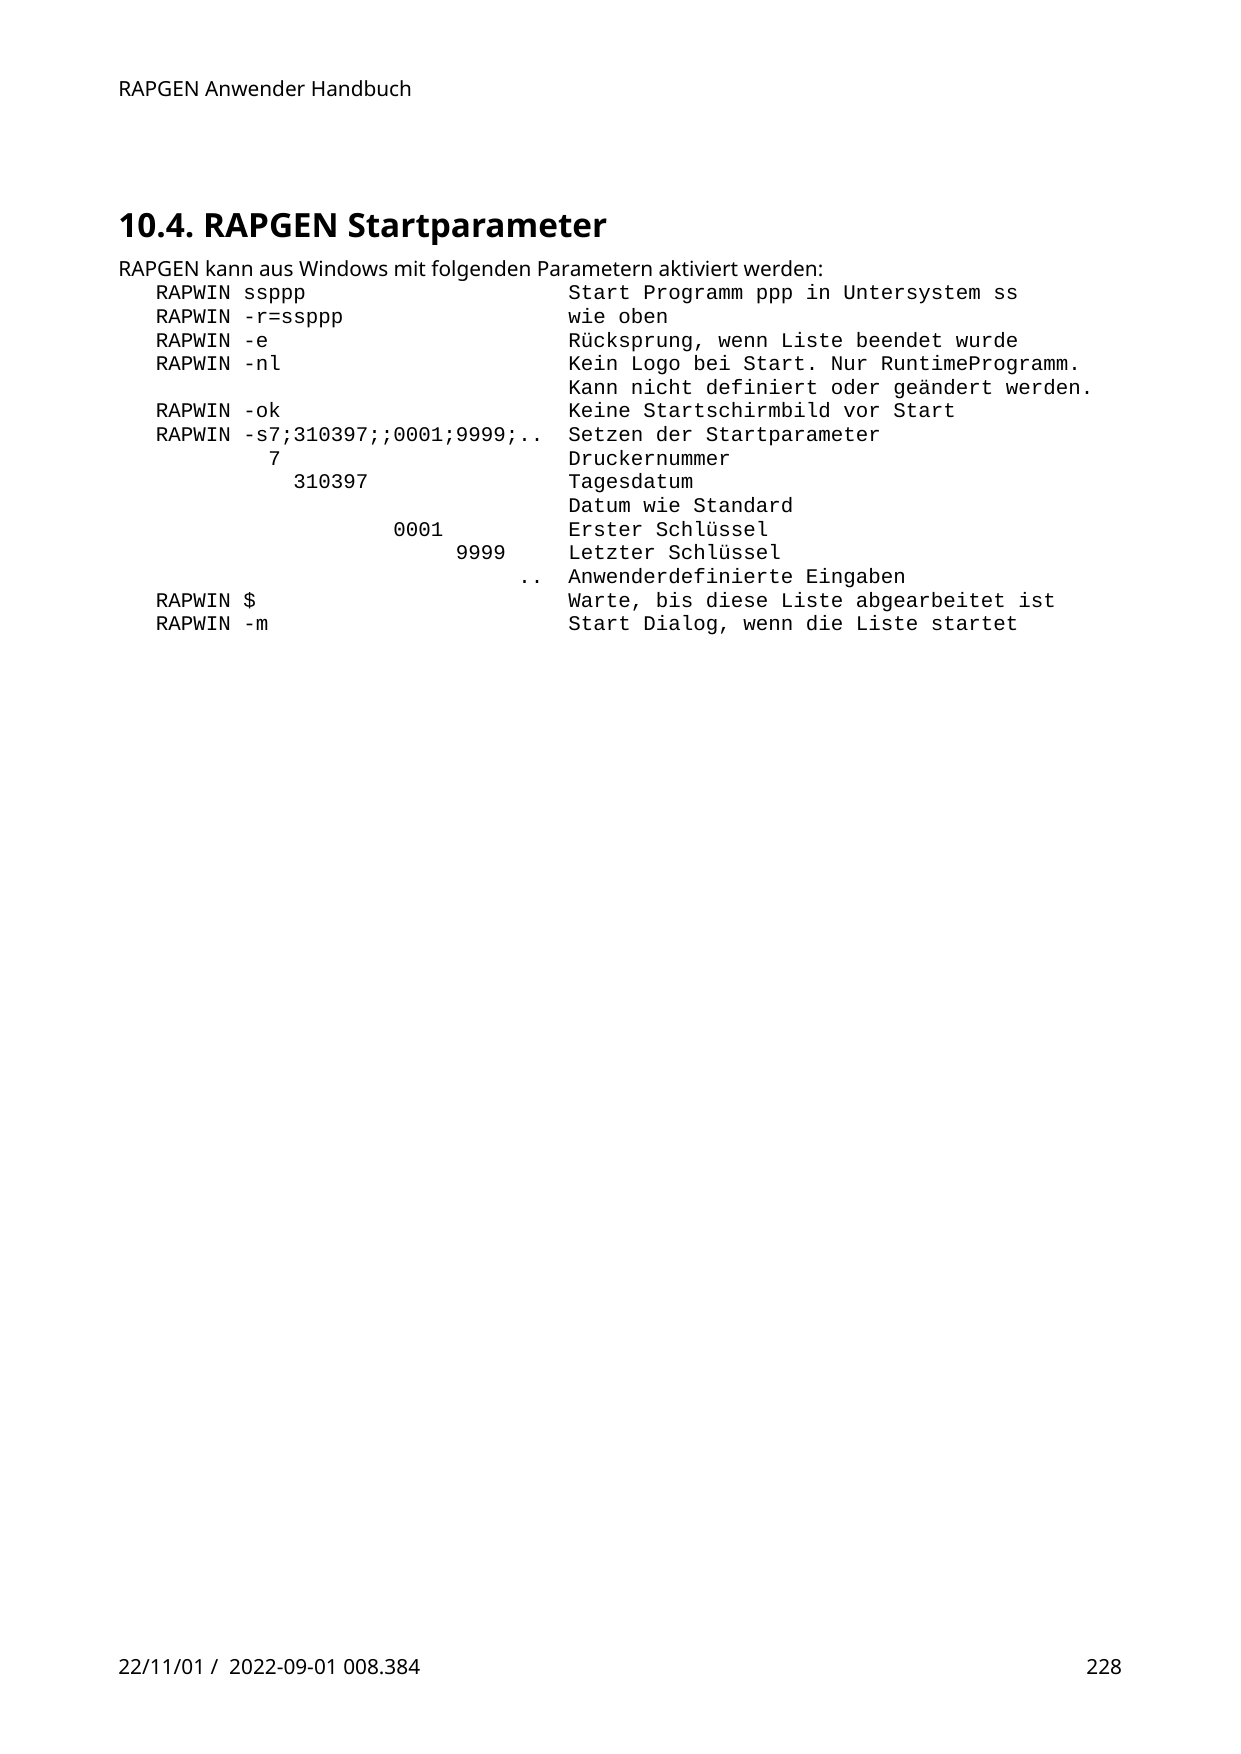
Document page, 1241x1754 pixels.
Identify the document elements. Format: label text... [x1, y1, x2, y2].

text RAPWIN -r=ssppp wie oben [118, 306, 1122, 329]
subtitle 10.4. RAPGEN Startparameter [118, 202, 1122, 248]
text Datum wie Standard [118, 495, 1122, 519]
text RAPWIN -s7;310397;;0001;9999;.. Setzen der Startparameter [118, 424, 1122, 448]
text Kann nicht definiert oder geändert werden. [118, 377, 1122, 401]
text 7 Druckernummer [118, 448, 1122, 471]
text RAPWIN -e Rücksprung, wenn Liste beendet wurde [118, 329, 1122, 353]
text RAPWIN $ Warte, bis diese Liste abgearbeitet ist [118, 590, 1122, 613]
text RAPWIN -ok Keine Startschirmbild vor Start [118, 401, 1122, 424]
text RAPWIN -nl Kein Logo bei Start. Nur RuntimeProgramm. [118, 353, 1122, 377]
text 310397 Tagesdatum [118, 471, 1122, 495]
text RAPWIN -m Start Dialog, wenn die Liste startet [118, 613, 1122, 637]
text .. Anwenderdefinierte Eingaben [118, 566, 1122, 590]
text RAPWIN ssppp Start Programm ppp in Untersystem ss [118, 282, 1122, 306]
text 9999 Letzter Schlüssel [118, 542, 1122, 566]
text 0001 Erster Schlüssel [118, 519, 1122, 542]
text RAPGEN kann aus Windows mit folgenden Parametern aktiviert werden: [118, 254, 1122, 282]
